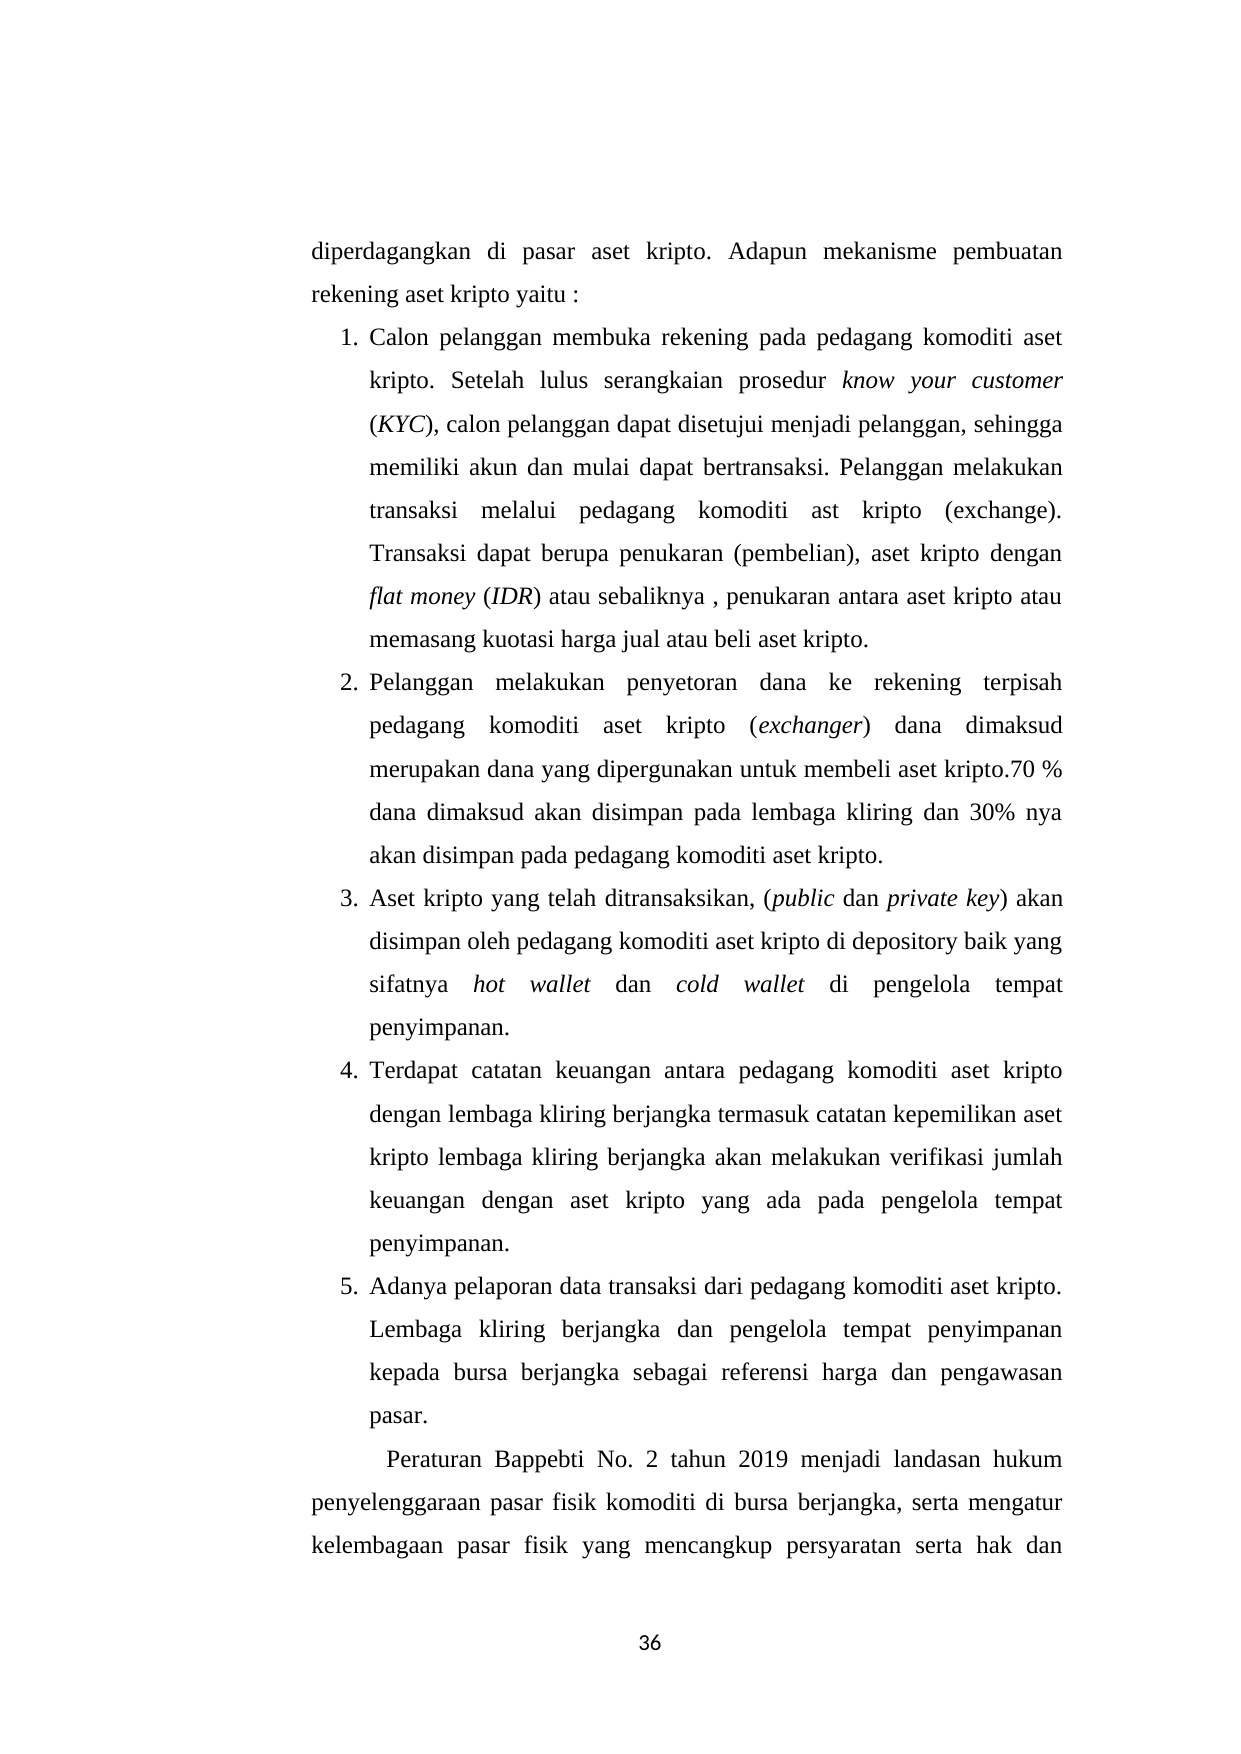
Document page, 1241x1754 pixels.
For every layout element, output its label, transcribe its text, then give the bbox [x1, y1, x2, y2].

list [311, 236, 1063, 308]
list Terdapat catatan keuangan antara pedagang komoditi aset kripto dengan lembaga kliring berjangka termasuk catatan kepemilikan aset kripto lembaga kliring berjangka akan melakukan verifikasi jumlah keuangan dengan aset kripto yang ada pada pengelola tempat penyimpanan. [340, 1056, 1063, 1257]
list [311, 1444, 1063, 1559]
list Aset kripto yang telah ditransaksikan, (public dan private key) akan disimpan oleh pedagang komoditi aset kripto di depository baik yang sifatnya hot wallet dan cold wallet di pengelola tempat penyimpanan. [340, 883, 1063, 1041]
list Pelanggan melakukan penyetoran dana ke rekening terpisah pedagang komoditi aset kripto (exchanger) dana dimaksud merupakan dana yang dipergunakan untuk membeli aset kripto.70 % dana dimaksud akan disimpan pada lembaga kliring dan 30% nya akan disimpan pada pedagang komoditi aset kripto. [340, 667, 1063, 869]
list Adanya pelaporan data transaksi dari pedagang komoditi aset kripto. Lembaga kliring berjangka dan pengelola tempat penyimpanan kepada bursa berjangka sebagai referensi harga dan pengawasan pasar. [340, 1271, 1063, 1429]
list Calon pelanggan membuka rekening pada pedagang komoditi aset kripto. Setelah lulus serangkaian prosedur know your customer (KYC), calon pelanggan dapat disetujui menjadi pelanggan, sehingga memiliki akun dan mulai dapat bertransaksi. Pelanggan melakukan transaksi melalui pedagang komoditi ast kripto (exchange). Transaksi dapat berupa penukaran (pembelian), aset kripto dengan flat money (IDR) atau sebaliknya , penukaran antara aset kripto atau memasang kuotasi harga jual atau beli aset kripto. [340, 322, 1063, 653]
